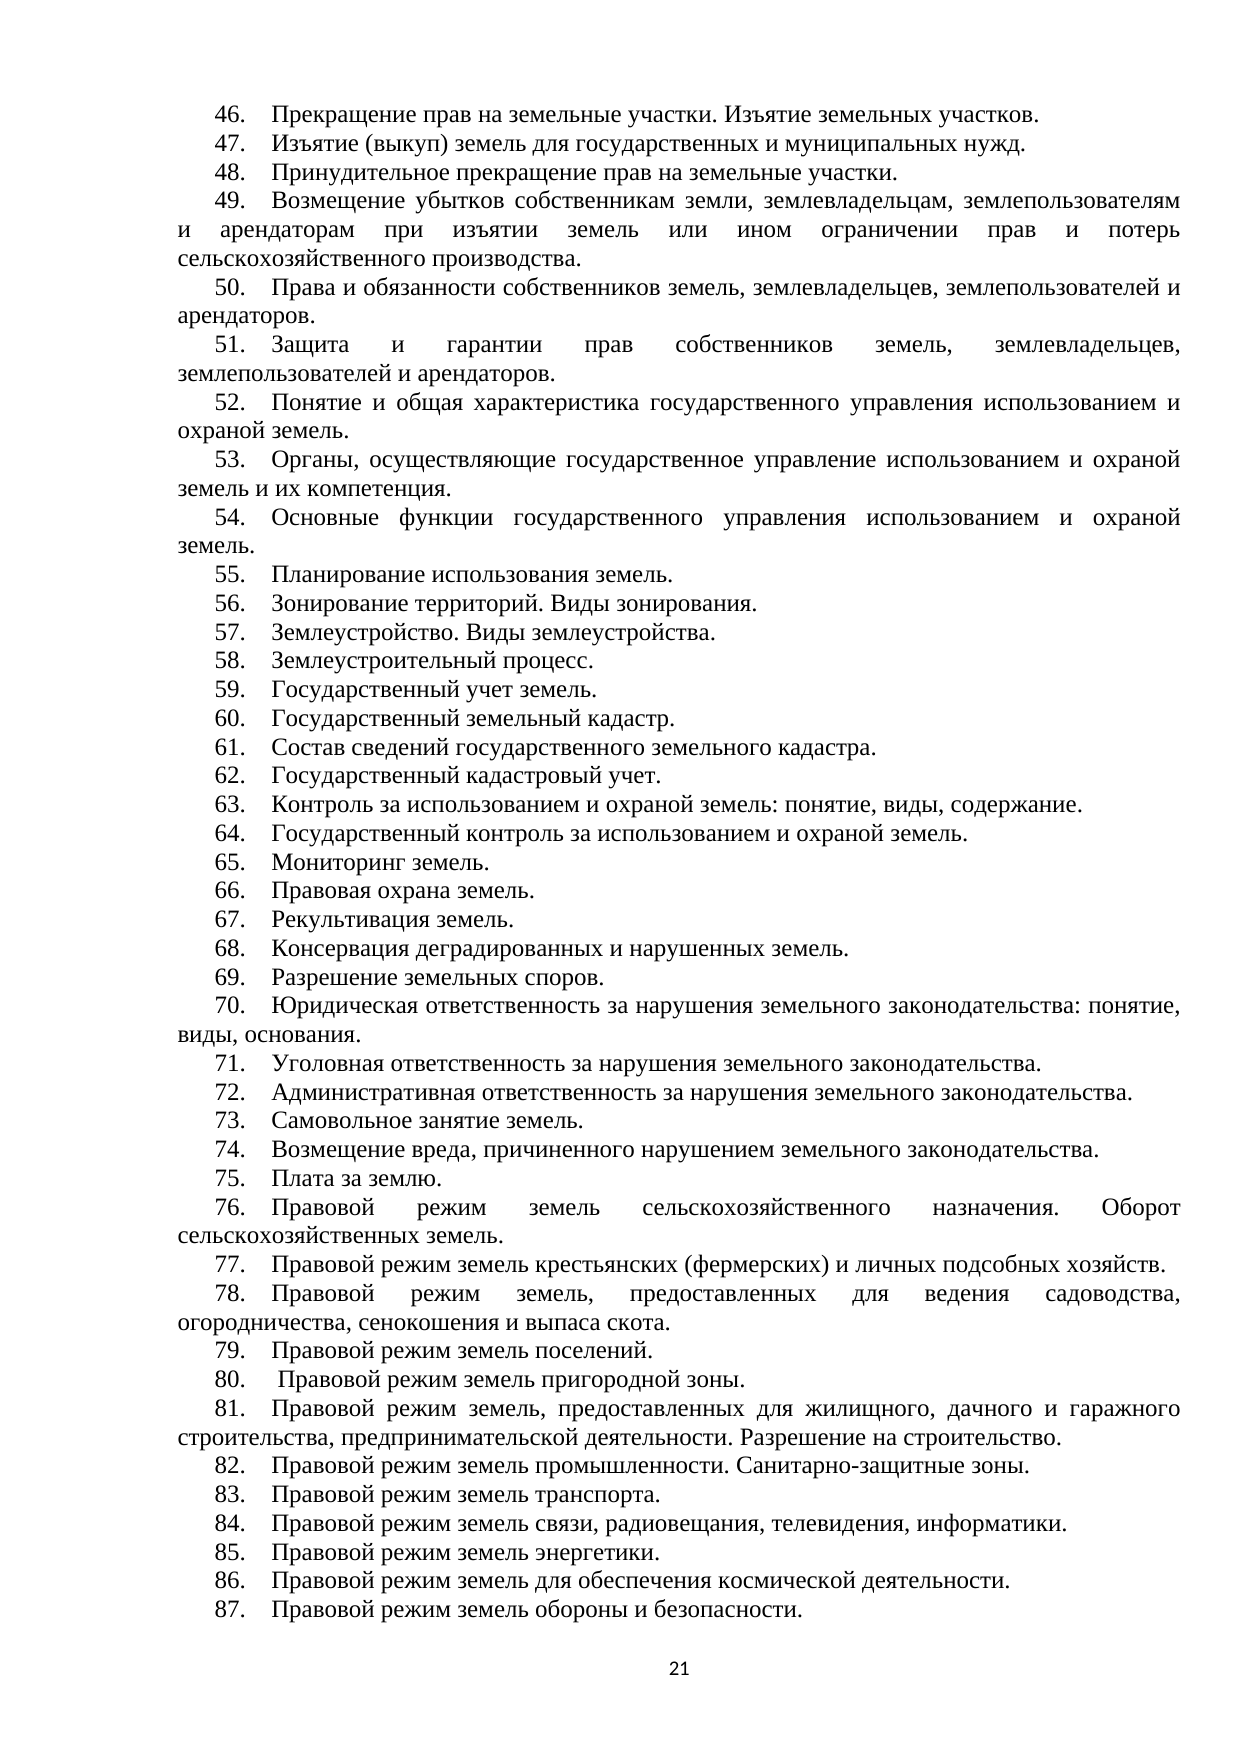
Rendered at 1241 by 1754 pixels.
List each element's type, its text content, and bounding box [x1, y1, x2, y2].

list Прекращение прав на земельные участки. Изъятие земельных участков. [177, 99, 1181, 128]
list Правовой режим земель связи, радиовещания, телевидения, информатики. [177, 1508, 1181, 1537]
list Землеустройство. Виды землеустройства. [177, 617, 1181, 646]
list Консервация деградированных и нарушенных земель. [177, 933, 1181, 962]
list Основные функции государственного управления использованием и охраной земель. [177, 502, 1181, 559]
list Планирование использования земель. [177, 559, 1181, 588]
list Возмещение вреда, причиненного нарушением земельного законодательства. [177, 1134, 1181, 1163]
list Права и обязанности собственников земель, землевладельцев, землепользователей и арендаторов. [177, 272, 1181, 329]
list Мониторинг земель. [177, 847, 1181, 876]
list Состав сведений государственного земельного кадастра. [177, 732, 1181, 761]
list Правовой режим земель промышленности. Санитарно-защитные зоны. [177, 1451, 1181, 1479]
list Правовой режим земель транспорта. [177, 1479, 1181, 1508]
list Правовой режим земель для обеспечения космической деятельности. [177, 1566, 1181, 1594]
list Защита и гарантии прав собственников земель, землевладельцев, землепользователей и арендаторов. [177, 329, 1181, 387]
list Землеустроительный процесс. [177, 646, 1181, 674]
list Понятие и общая характеристика государственного управления использованием и охраной земель. [177, 387, 1181, 444]
list Самовольное занятие земель. [177, 1106, 1181, 1134]
list Правовой режим земель поселений. [177, 1336, 1181, 1364]
list Правовой режим земель крестьянских (фермерских) и личных подсобных хозяйств. [177, 1249, 1181, 1278]
list Зонирование территорий. Виды зонирования. [177, 588, 1181, 617]
list Разрешение земельных споров. [177, 962, 1181, 991]
list Возмещение убытков собственникам земли, землевладельцам, землепользователям и арендаторам при изъятии земель или ином ограничении прав и потерь сельскохозяйственного производства. [177, 186, 1181, 272]
list Правовой режим земель энергетики. [177, 1537, 1181, 1566]
list Правовой режим земель, предоставленных для жилищного, дачного и гаражного строительства, предпринимательской деятельности. Разрешение на строительство. [177, 1393, 1181, 1451]
list Изъятие (выкуп) земель для государственных и муниципальных нужд. [177, 128, 1181, 157]
list Административная ответственность за нарушения земельного законодательства. [177, 1077, 1181, 1106]
list Юридическая ответственность за нарушения земельного законодательства: понятие, виды, основания. [177, 991, 1181, 1048]
list Принудительное прекращение прав на земельные участки. [177, 157, 1181, 186]
list Правовая охрана земель. [177, 876, 1181, 904]
list Контроль за использованием и охраной земель: понятие, виды, содержание. [177, 789, 1181, 818]
list Правовой режим земель, предоставленных для ведения садоводства, огородничества, сенокошения и выпаса скота. [177, 1278, 1181, 1336]
list Плата за землю. [177, 1163, 1181, 1192]
list Государственный земельный кадастр. [177, 703, 1181, 732]
list Уголовная ответственность за нарушения земельного законодательства. [177, 1048, 1181, 1077]
list Правовой режим земель сельскохозяйственного назначения. Оборот сельскохозяйственных земель. [177, 1192, 1181, 1249]
list Государственный контроль за использованием и охраной земель. [177, 818, 1181, 847]
list Рекультивация земель. [177, 904, 1181, 933]
list Органы, осуществляющие государственное управление использованием и охраной земель и их компетенция. [177, 444, 1181, 502]
list Правовой режим земель пригородной зоны. [177, 1364, 1181, 1393]
list Правовой режим земель обороны и безопасности. [177, 1594, 1181, 1623]
list Государственный кадастровый учет. [177, 761, 1181, 789]
list Государственный учет земель. [177, 674, 1181, 703]
